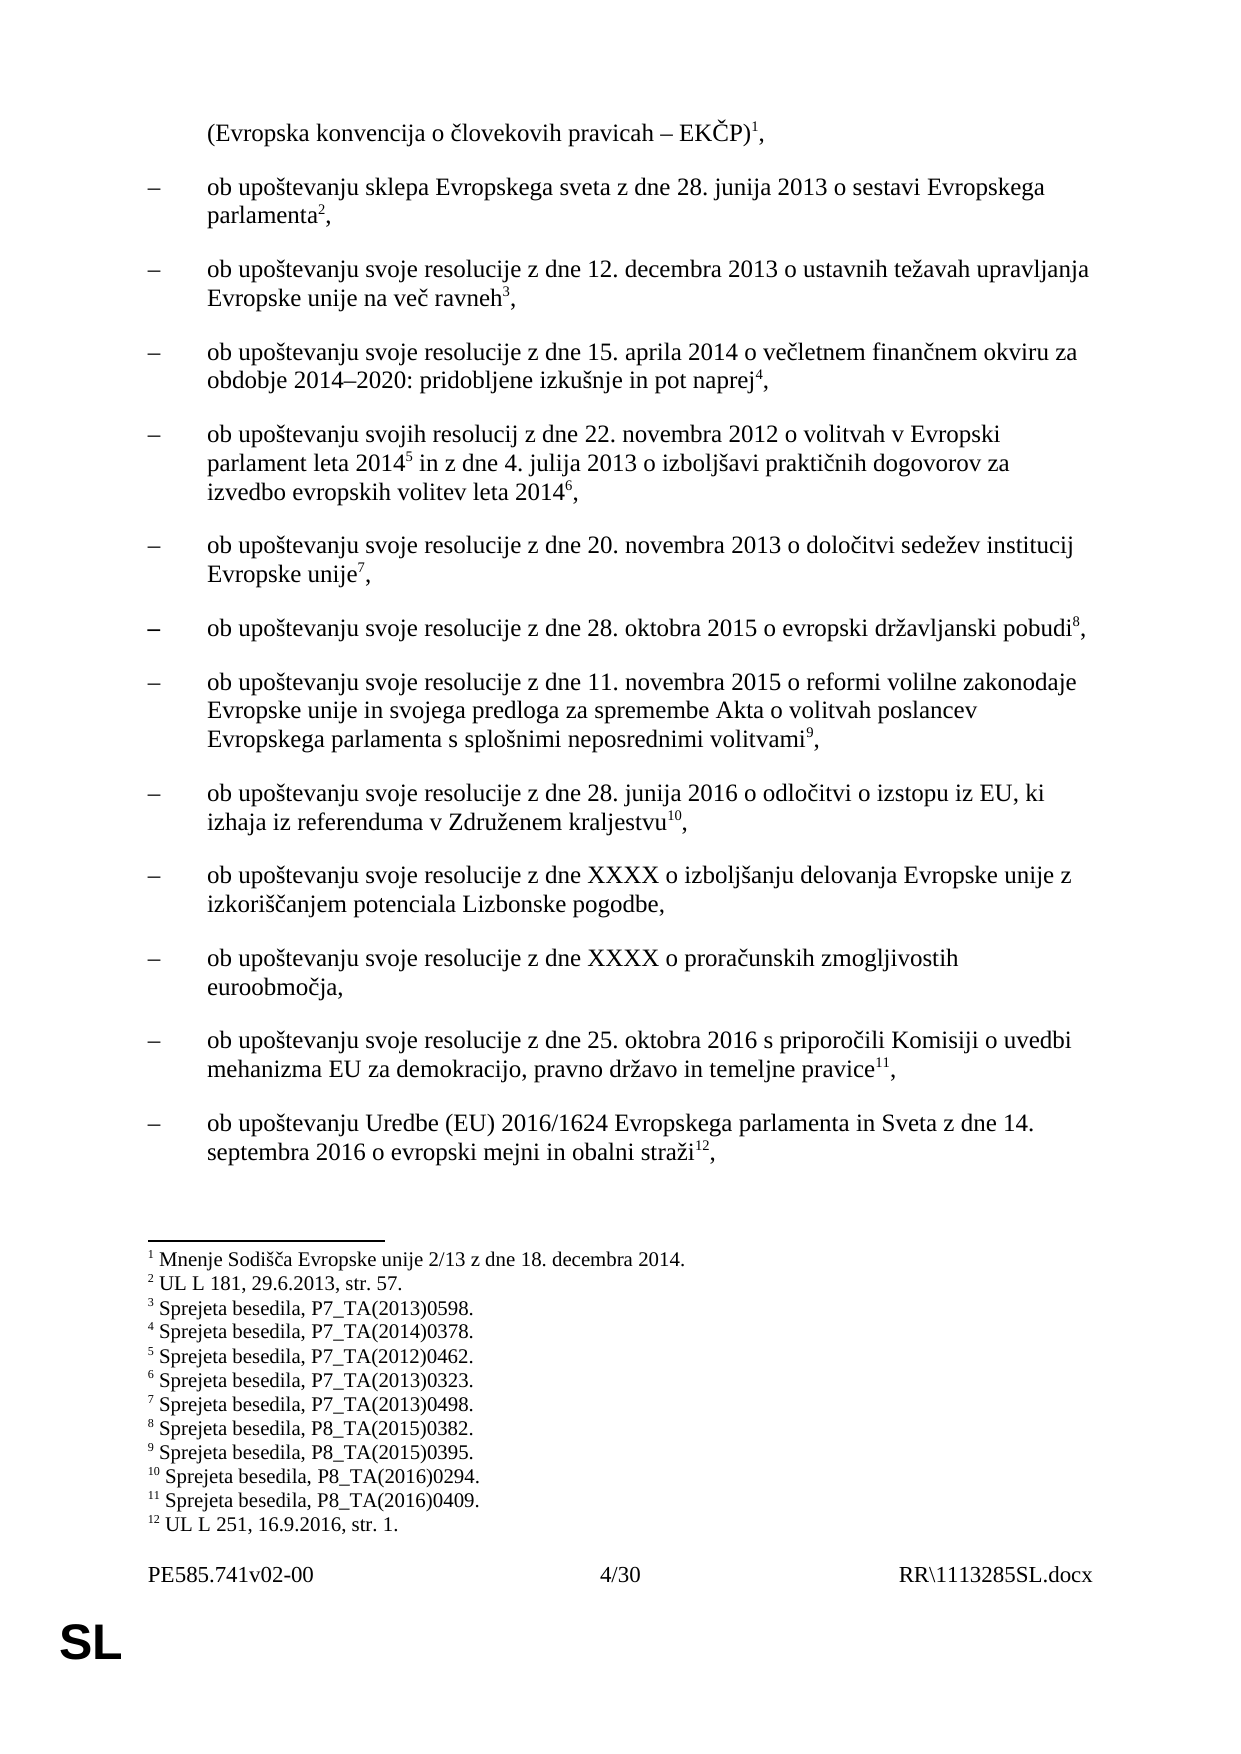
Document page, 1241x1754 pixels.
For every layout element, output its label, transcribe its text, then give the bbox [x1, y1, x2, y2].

text – ob upoštevanju svoje resolucije z dne XXXX o izboljšanju delovanja Evropske unije z izkoriščanjem potenciala Lizbonske pogodbe, [148, 861, 1092, 918]
text – ob upoštevanju svoje resolucije z dne 28. junija 2016 o odločitvi o izstopu iz EU, ki izhaja iz referenduma v Združenem kraljestvu, [148, 778, 1092, 836]
text – ob upoštevanju svoje resolucije z dne 12. decembra 2013 o ustavnih težavah upravljanja Evropske unije na več ravneh, [148, 254, 1092, 312]
text – ob upoštevanju sklepa Evropskega sveta z dne 28. junija 2013 o sestavi Evropskega parlamenta, [148, 172, 1092, 229]
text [148, 118, 1092, 147]
text – ob upoštevanju Uredbe (EU) 2016/1624 Evropskega parlamenta in Sveta z dne 14. septembra 2016 o evropski mejni in obalni straži, [148, 1108, 1092, 1166]
text – ob upoštevanju svoje resolucije z dne 15. aprila 2014 o večletnem finančnem okviru za obdobje 2014–2020: pridobljene izkušnje in pot naprej, [148, 337, 1092, 394]
text – ob upoštevanju svoje resolucije z dne 25. oktobra 2016 s priporočili Komisiji o uvedbi mehanizma EU za demokracijo, pravno državo in temeljne pravice, [148, 1026, 1092, 1083]
text – ob upoštevanju svoje resolucije z dne 11. novembra 2015 o reformi volilne zakonodaje Evropske unije in svojega predloga za spremembe Akta o volitvah poslancev Evropskega parlamenta s splošnimi neposrednimi volitvami, [148, 667, 1092, 753]
text – ob upoštevanju svojih resolucij z dne 22. novembra 2012 o volitvah v Evropski parlament leta 2014 in z dne 4. julija 2013 o izboljšavi praktičnih dogovorov za izvedbo evropskih volitev leta 2014, [148, 419, 1092, 506]
text – ob upoštevanju svoje resolucije z dne XXXX o proračunskih zmogljivostih euroobmočja, [148, 943, 1092, 1001]
text – ob upoštevanju svoje resolucije z dne 28. oktobra 2015 o evropski državljanski pobudi, [148, 613, 1092, 642]
text – ob upoštevanju svoje resolucije z dne 20. novembra 2013 o določitvi sedežev institucij Evropske unije, [148, 531, 1092, 588]
